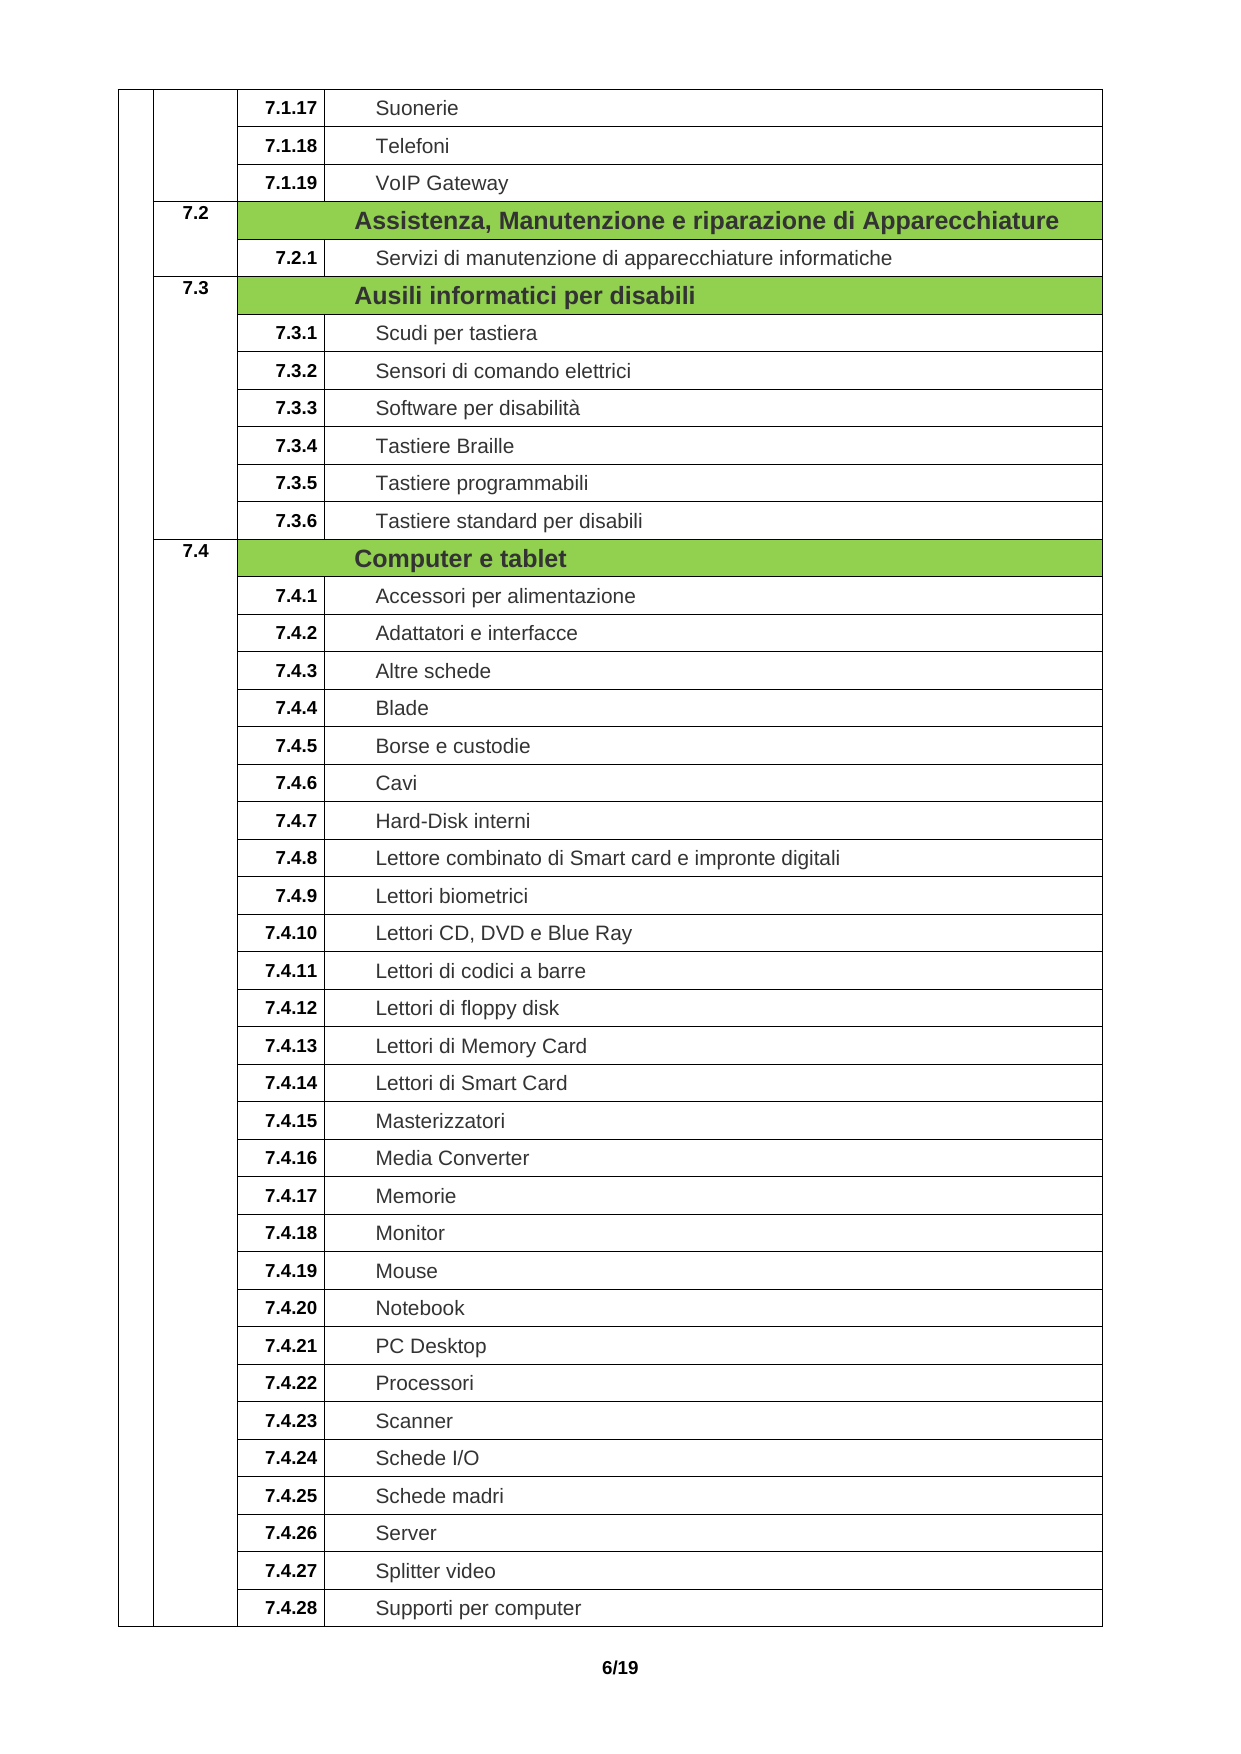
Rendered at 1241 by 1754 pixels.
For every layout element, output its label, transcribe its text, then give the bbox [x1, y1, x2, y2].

table_cell 7.3.6 [238, 502, 324, 539]
table_cell Assistenza, Manutenzione e riparazione di Apparecchiature [347, 202, 1102, 239]
table_cell [347, 990, 368, 1026]
table_cell [347, 315, 368, 351]
table_cell Suonerie [368, 90, 1102, 126]
table_cell [347, 390, 368, 426]
table_cell 7.4.11 [238, 952, 324, 989]
table_cell 7.4.17 [238, 1177, 324, 1214]
table_cell [325, 1215, 347, 1251]
table_cell Computer e tablet [347, 540, 1102, 576]
table_cell Splitter video [368, 1552, 1102, 1589]
table_cell [347, 1215, 368, 1251]
table_cell 7.4.5 [238, 727, 324, 764]
table_cell Telefoni [368, 127, 1102, 164]
table_cell Supporti per computer [368, 1590, 1102, 1626]
table_cell 7.4.12 [238, 990, 324, 1026]
table_cell Server [368, 1515, 1102, 1551]
table_cell [347, 427, 368, 464]
table_cell [325, 390, 347, 426]
table_cell [325, 765, 347, 801]
table_cell 7.4.4 [238, 690, 324, 726]
table_cell 7.4.15 [238, 1102, 324, 1139]
table_cell [325, 840, 347, 876]
table_cell 7.4.2 [238, 615, 324, 651]
table_cell Accessori per alimentazione [368, 577, 1102, 614]
table_cell [325, 1402, 347, 1439]
table_cell Scudi per tastiera [368, 315, 1102, 351]
table_cell [347, 1290, 368, 1326]
table_cell PC Desktop [368, 1327, 1102, 1364]
table_cell Tastiere standard per disabili [368, 502, 1102, 539]
table_cell 7.4.27 [238, 1552, 324, 1589]
table_cell [347, 765, 368, 801]
table_cell [325, 502, 347, 539]
table_cell 7.1.19 [238, 165, 324, 201]
table_cell [325, 877, 347, 914]
table_cell [325, 1102, 347, 1139]
table_cell 7.4.3 [238, 652, 324, 689]
table_cell Blade [368, 690, 1102, 726]
table_cell [347, 1065, 368, 1101]
table_cell [325, 1065, 347, 1101]
table_cell [325, 652, 347, 689]
table_cell [347, 1327, 368, 1364]
table_cell 7.3.4 [238, 427, 324, 464]
table_cell [325, 1290, 347, 1326]
table_cell [325, 1477, 347, 1514]
table_cell 7.4.1 [238, 577, 324, 614]
table_cell [325, 952, 347, 989]
table_cell [347, 352, 368, 389]
table_cell Lettori di codici a barre [368, 952, 1102, 989]
table_cell Tastiere programmabili [368, 465, 1102, 501]
table_cell 7.4.16 [238, 1140, 324, 1176]
table_cell [347, 1365, 368, 1401]
table_cell [347, 1552, 368, 1589]
table_cell 7.4.14 [238, 1065, 324, 1101]
table_cell [325, 727, 347, 764]
table_cell Memorie [368, 1177, 1102, 1214]
table_cell 7.4.8 [238, 840, 324, 876]
table_cell [347, 690, 368, 726]
table_cell 7.4.18 [238, 1215, 324, 1251]
table_cell Lettori di floppy disk [368, 990, 1102, 1026]
table_cell 7.4.13 [238, 1027, 324, 1064]
table_cell [325, 1327, 347, 1364]
table_cell 7.4.28 [238, 1590, 324, 1626]
table_cell Lettori biometrici [368, 877, 1102, 914]
table_cell Monitor [368, 1215, 1102, 1251]
table_cell [325, 1515, 347, 1551]
table_cell 7.4.10 [238, 915, 324, 951]
table_cell 7.2 [154, 202, 237, 276]
table_cell [325, 1552, 347, 1589]
table_cell Lettori di Memory Card [368, 1027, 1102, 1064]
table_cell Servizi di manutenzione di apparecchiature informatiche [368, 240, 1102, 276]
table_cell 7.3.1 [238, 315, 324, 351]
table_cell [325, 690, 347, 726]
table_cell 7.4.6 [238, 765, 324, 801]
table_cell [347, 652, 368, 689]
table_cell [325, 915, 347, 951]
table_cell 7.4.25 [238, 1477, 324, 1514]
table_cell [325, 1440, 347, 1476]
table_cell [347, 1440, 368, 1476]
table_cell [325, 1177, 347, 1214]
table_cell Scanner [368, 1402, 1102, 1439]
table_cell [325, 127, 347, 164]
table_cell [238, 277, 347, 314]
table_cell 7.4.19 [238, 1252, 324, 1289]
table_cell [347, 240, 368, 276]
table_cell [325, 990, 347, 1026]
table_cell Ausili informatici per disabili [347, 277, 1102, 314]
table_cell [347, 1177, 368, 1214]
table_cell Lettori CD, DVD e Blue Ray [368, 915, 1102, 951]
table_cell 7.1.17 [238, 90, 324, 126]
table_cell [325, 90, 347, 126]
table_cell [347, 615, 368, 651]
table_cell Altre schede [368, 652, 1102, 689]
table_cell [325, 1590, 347, 1626]
table_cell [347, 465, 368, 501]
table_cell 7.4.23 [238, 1402, 324, 1439]
table_cell [347, 1140, 368, 1176]
table_cell [347, 840, 368, 876]
table_cell Lettore combinato di Smart card e impronte digitali [368, 840, 1102, 876]
table_cell [347, 1027, 368, 1064]
table_cell Adattatori e interfacce [368, 615, 1102, 651]
table_cell [347, 165, 368, 201]
table_cell 7.4.7 [238, 802, 324, 839]
table_cell Processori [368, 1365, 1102, 1401]
table_cell 7.3.2 [238, 352, 324, 389]
table_cell Mouse [368, 1252, 1102, 1289]
table_cell [347, 577, 368, 614]
table_cell 7.4.21 [238, 1327, 324, 1364]
table_cell [347, 727, 368, 764]
table_cell Tastiere Braille [368, 427, 1102, 464]
table_cell Borse e custodie [368, 727, 1102, 764]
table_cell [325, 1252, 347, 1289]
table_cell [347, 1590, 368, 1626]
table_cell [325, 240, 347, 276]
table_cell 7.4.24 [238, 1440, 324, 1476]
table_cell [325, 615, 347, 651]
table_cell [325, 1027, 347, 1064]
table_cell 7.4.20 [238, 1290, 324, 1326]
table_cell [347, 90, 368, 126]
table_cell [325, 465, 347, 501]
table_cell [325, 315, 347, 351]
table_cell [238, 540, 347, 576]
table_cell 7.3.3 [238, 390, 324, 426]
table_cell Lettori di Smart Card [368, 1065, 1102, 1101]
table_cell [347, 952, 368, 989]
table_cell Media Converter [368, 1140, 1102, 1176]
table_cell [347, 1102, 368, 1139]
table_cell [325, 1365, 347, 1401]
table_cell Notebook [368, 1290, 1102, 1326]
table_cell 7.3 [154, 277, 237, 539]
table_cell [325, 352, 347, 389]
table_cell [347, 1477, 368, 1514]
table_cell [347, 915, 368, 951]
table_cell 7.4.22 [238, 1365, 324, 1401]
table_cell [347, 502, 368, 539]
table_cell [347, 877, 368, 914]
table_cell 7.3.5 [238, 465, 324, 501]
table_cell 7.2.1 [238, 240, 324, 276]
table_cell 7.1.18 [238, 127, 324, 164]
table_cell Cavi [368, 765, 1102, 801]
table_cell VoIP Gateway [368, 165, 1102, 201]
table_cell [347, 127, 368, 164]
table_cell 7.4.26 [238, 1515, 324, 1551]
table_cell 7.4.9 [238, 877, 324, 914]
table_cell [347, 1515, 368, 1551]
table_cell [347, 1402, 368, 1439]
table_cell [238, 202, 347, 239]
table_cell [347, 1252, 368, 1289]
table_cell [325, 802, 347, 839]
table_cell Hard-Disk interni [368, 802, 1102, 839]
table_cell 7.4 [154, 540, 237, 1626]
table_cell Software per disabilità [368, 390, 1102, 426]
table_cell [347, 802, 368, 839]
table_cell Schede madri [368, 1477, 1102, 1514]
table_cell [325, 1140, 347, 1176]
table_cell Sensori di comando elettrici [368, 352, 1102, 389]
table_cell Masterizzatori [368, 1102, 1102, 1139]
table_cell [325, 427, 347, 464]
table_cell [325, 165, 347, 201]
table_cell [325, 577, 347, 614]
table_cell Schede I/O [368, 1440, 1102, 1476]
